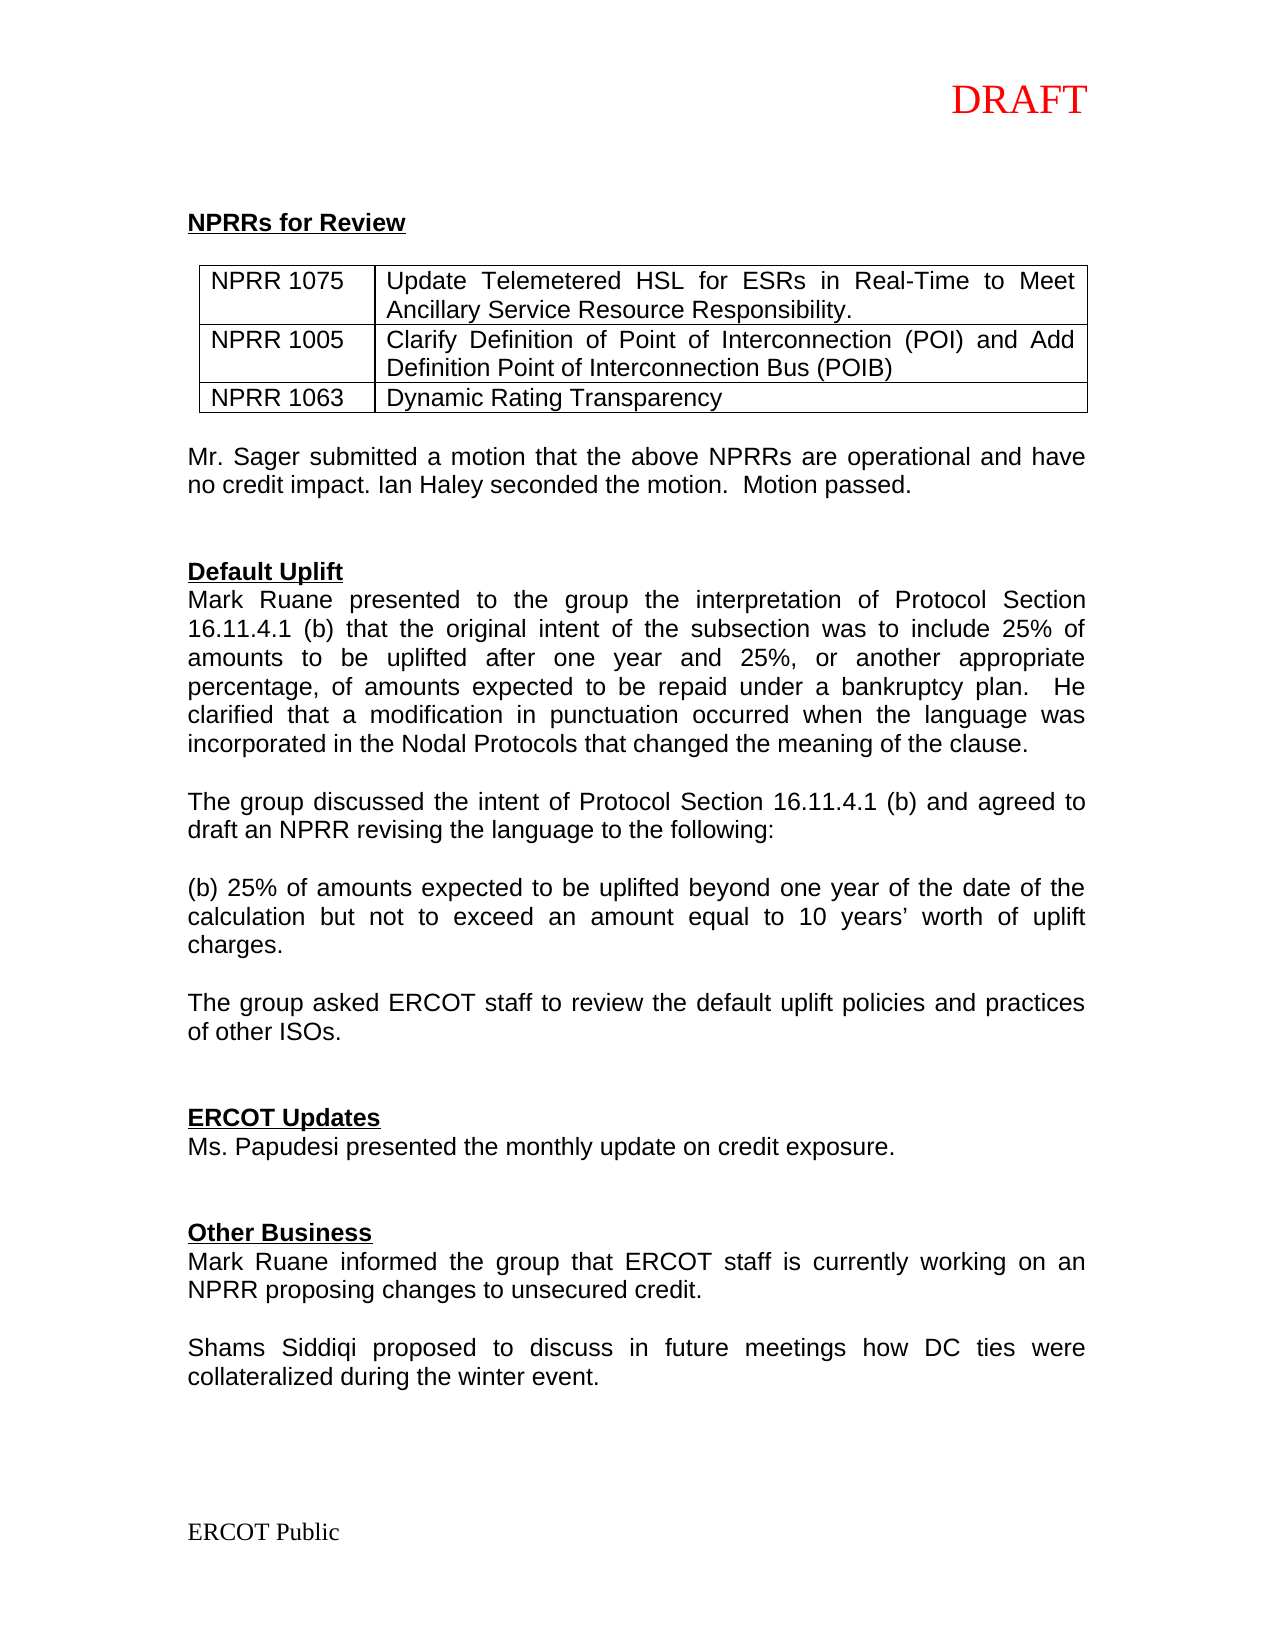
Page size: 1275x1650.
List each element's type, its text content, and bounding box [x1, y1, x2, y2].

text Default Uplift [187, 557, 1087, 585]
table_cell NPRR 1063 [200, 383, 374, 412]
table_header NPRR 1075 [200, 266, 374, 323]
text Mark Ruane presented to the group the interpretation of Protocol Section 16.11.4.1 (b) that the original intent of the subsection was to include 25% of amounts to be uplifted after one year and 25%, or another appropriate percentage, of amounts expected to be repaid under a bankruptcy plan. He clarified that a modification in punctuation occurred when the language was incorporated in the Nodal Protocols that changed the meaning of the clause. [187, 585, 1087, 758]
text ERCOT Updates [187, 1103, 1087, 1132]
text (b) 25% of amounts expected to be uplifted beyond one year of the date of the calculation but not to exceed an amount equal to 10 years’ worth of uplift charges. [187, 873, 1087, 959]
table_cell Clarify Definition of Point of Interconnection (POI) and Add Definition Point of Interconnection Bus (POIB) [376, 325, 1087, 382]
table_cell Dynamic Rating Transparency [376, 383, 1087, 412]
text Ms. Papudesi presented the monthly update on credit exposure. [187, 1132, 1087, 1160]
table_header Update Telemetered HSL for ESRs in Real-Time to Meet Ancillary Service Resource Responsibility. [376, 266, 1087, 323]
table_cell NPRR 1005 [200, 325, 374, 382]
text Other Business [187, 1218, 1087, 1247]
text Mr. Sager submitted a motion that the above NPRRs are operational and have no credit impact. Ian Haley seconded the motion. Motion passed. [187, 442, 1087, 499]
text The group discussed the intent of Protocol Section 16.11.4.1 (b) and agreed to draft an NPRR revising the language to the following: [187, 787, 1087, 844]
text The group asked ERCOT staff to review the default uplift policies and practices of other ISOs. [187, 988, 1087, 1045]
text Shams Siddiqi proposed to discuss in future meetings how DC ties were collateralized during the winter event. [187, 1333, 1087, 1390]
text NPRRs for Review [187, 207, 1087, 236]
text Mark Ruane informed the group that ERCOT staff is currently working on an NPRR proposing changes to unsecured credit. [187, 1247, 1087, 1304]
